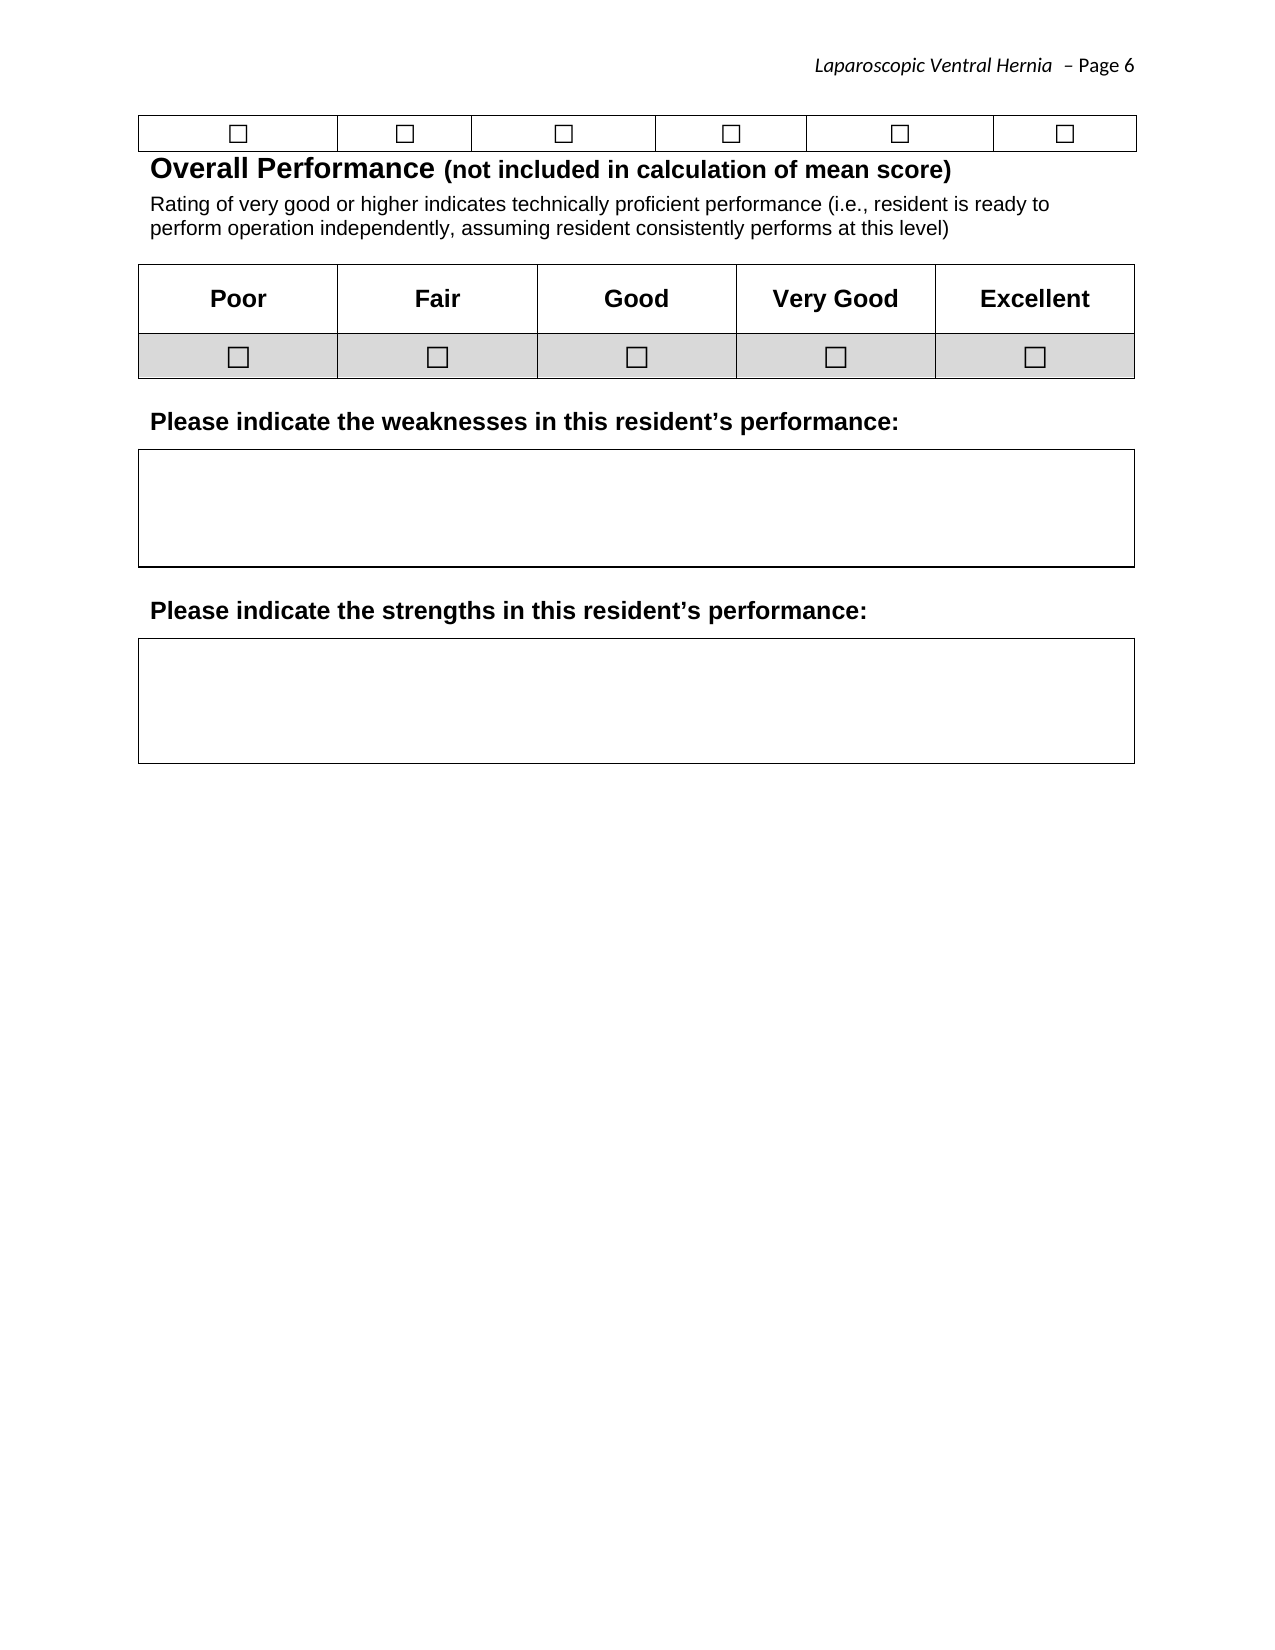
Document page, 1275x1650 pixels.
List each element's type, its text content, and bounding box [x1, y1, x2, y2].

table_cell [994, 116, 1136, 151]
table_header Fair [338, 265, 537, 332]
table_header Good [538, 265, 736, 332]
table_cell [472, 116, 655, 151]
text Rating of very good or higher indicates technically proficient performance (i.e., resident is ready to perform operation independently, assuming resident consistently performs at this level) [150, 191, 1125, 239]
table_header Excellent [936, 265, 1134, 332]
table_header Very Good [737, 265, 935, 332]
table_cell [338, 334, 537, 377]
table_cell [338, 116, 471, 151]
text Please indicate the weaknesses in this resident’s performance: [150, 407, 1125, 436]
text Please indicate the strengths in this resident’s performance: [150, 596, 1125, 625]
table_header [139, 450, 1134, 566]
text Overall Performance (not included in calculation of mean score) [150, 152, 1125, 185]
table_cell [737, 334, 935, 377]
table_header [139, 639, 1134, 763]
table_cell [139, 116, 337, 151]
table_header Poor [139, 265, 337, 332]
table_cell [139, 334, 337, 377]
table_cell [538, 334, 736, 377]
table_cell [936, 334, 1134, 377]
table_cell [807, 116, 993, 151]
table_cell [656, 116, 806, 151]
